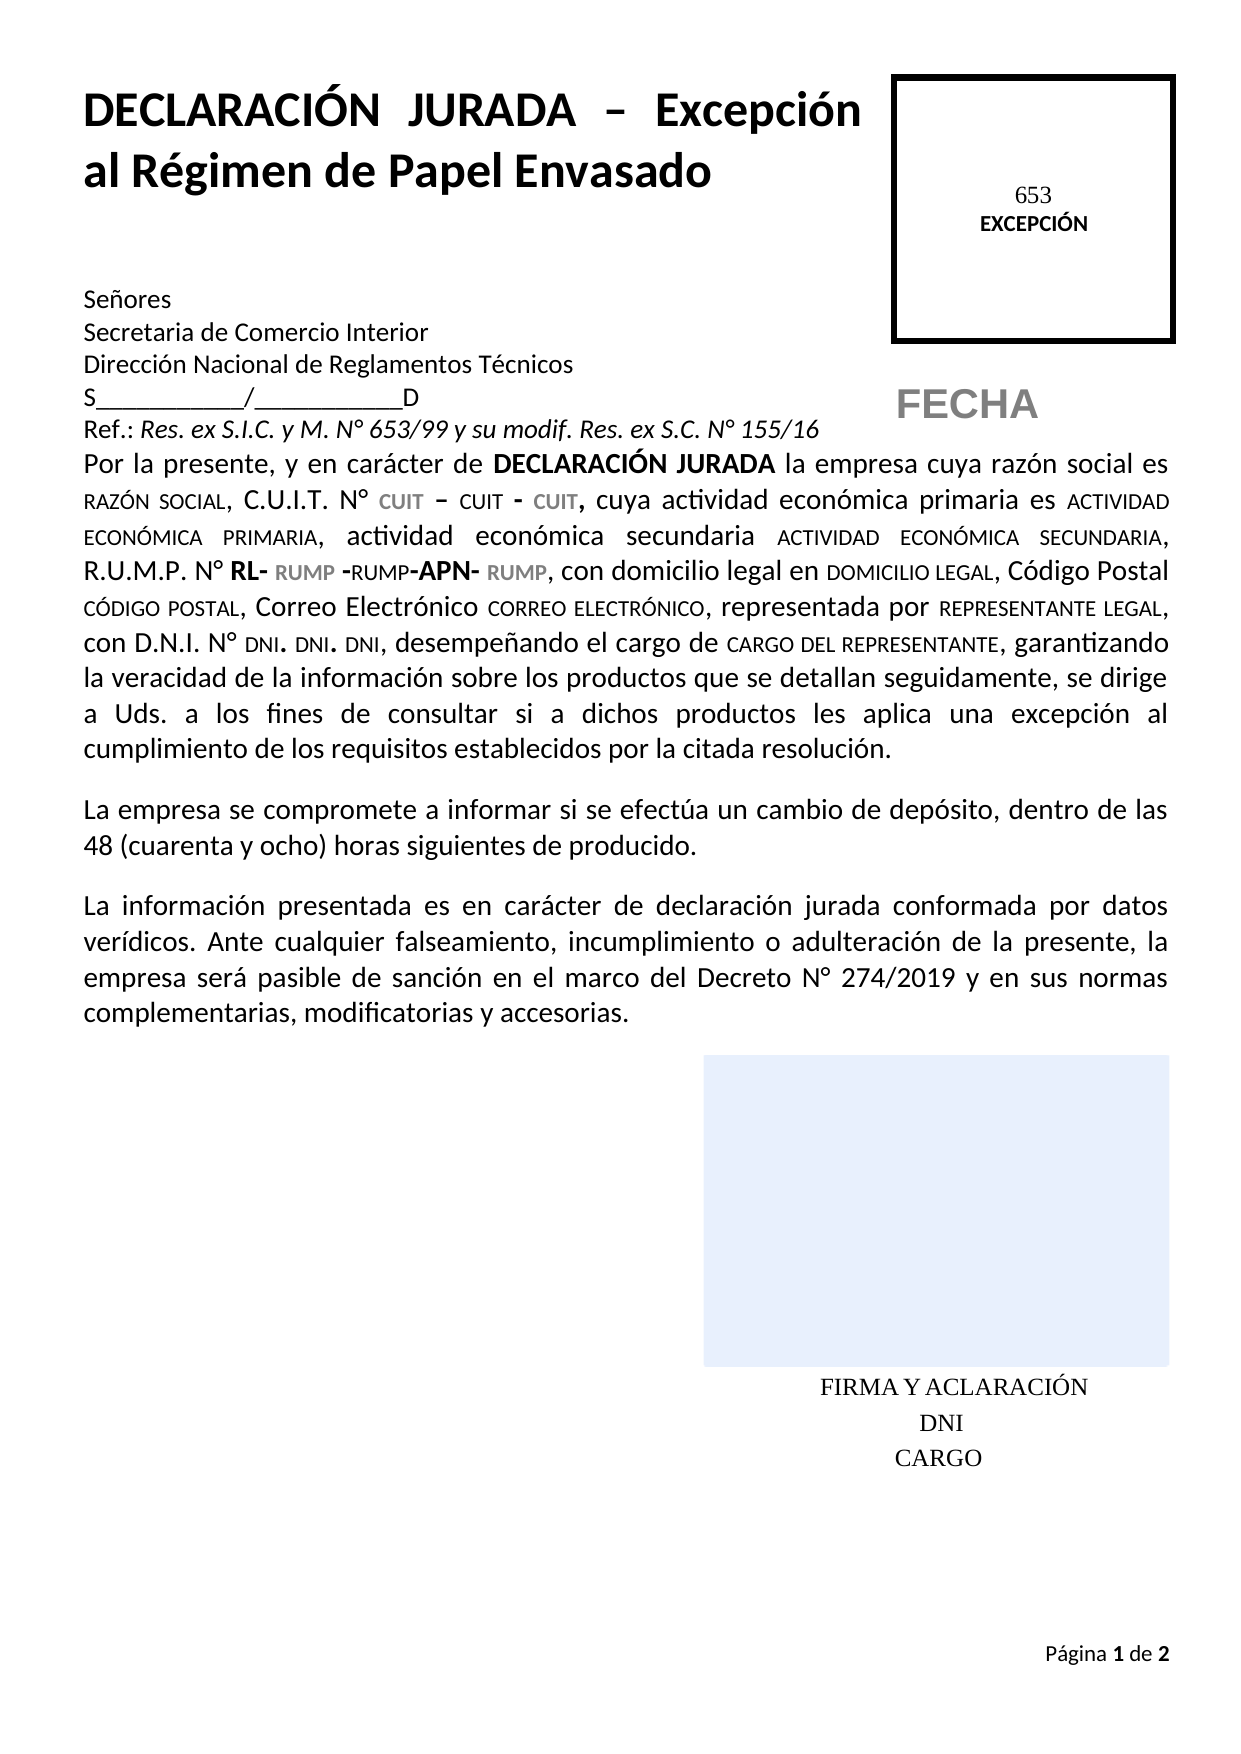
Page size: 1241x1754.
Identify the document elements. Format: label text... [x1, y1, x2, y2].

text Ref.: Res. ex S.I.C. y M. N° 653/99 y su modif. Res. ex S.C. N° 155/16 [83, 413, 871, 446]
picture [703, 1055, 1170, 1367]
text Señores [83, 282, 871, 315]
text Por la presente, y en carácter de DECLARACIÓN JURADA la empresa cuya razón social es , C.U.I.T. N° – - , cuya actividad económica primaria es , actividad económica secundaria , R.U.M.P. N° RL- --APN- , con domicilio legal en , Código Postal , Correo Electrónico , representada por , con D.N.I. N° . . , desempeñando el cargo de , garantizando la veracidad de la información sobre los productos que se detallan seguidamente, se dirige a Uds. a los fines de consultar si a dichos productos les aplica una excepción al cumplimiento de los requisitos establecidos por la citada resolución. [83, 446, 1169, 766]
text Dirección Nacional de Reglamentos Técnicos [83, 348, 602, 380]
text La empresa se compromete a informar si se efectúa un cambio de depósito, dentro de las 48 (cuarenta y ocho) horas siguientes de producido. [83, 791, 1169, 862]
text S___________/___________D [83, 380, 871, 413]
text La información presentada es en carácter de declaración jurada conformada por datos verídicos. Ante cualquier falseamiento, incumplimiento o adulteración de la presente, la empresa será pasible de sanción en el marco del Decreto N° 274/2019 y en sus normas complementarias, modificatorias y accesorias. [83, 887, 1169, 1030]
text Secretaria de Comercio Interior [83, 315, 871, 348]
text DECLARACIÓN JURADA – Excepción al Régimen de Papel Envasado [83, 78, 862, 200]
